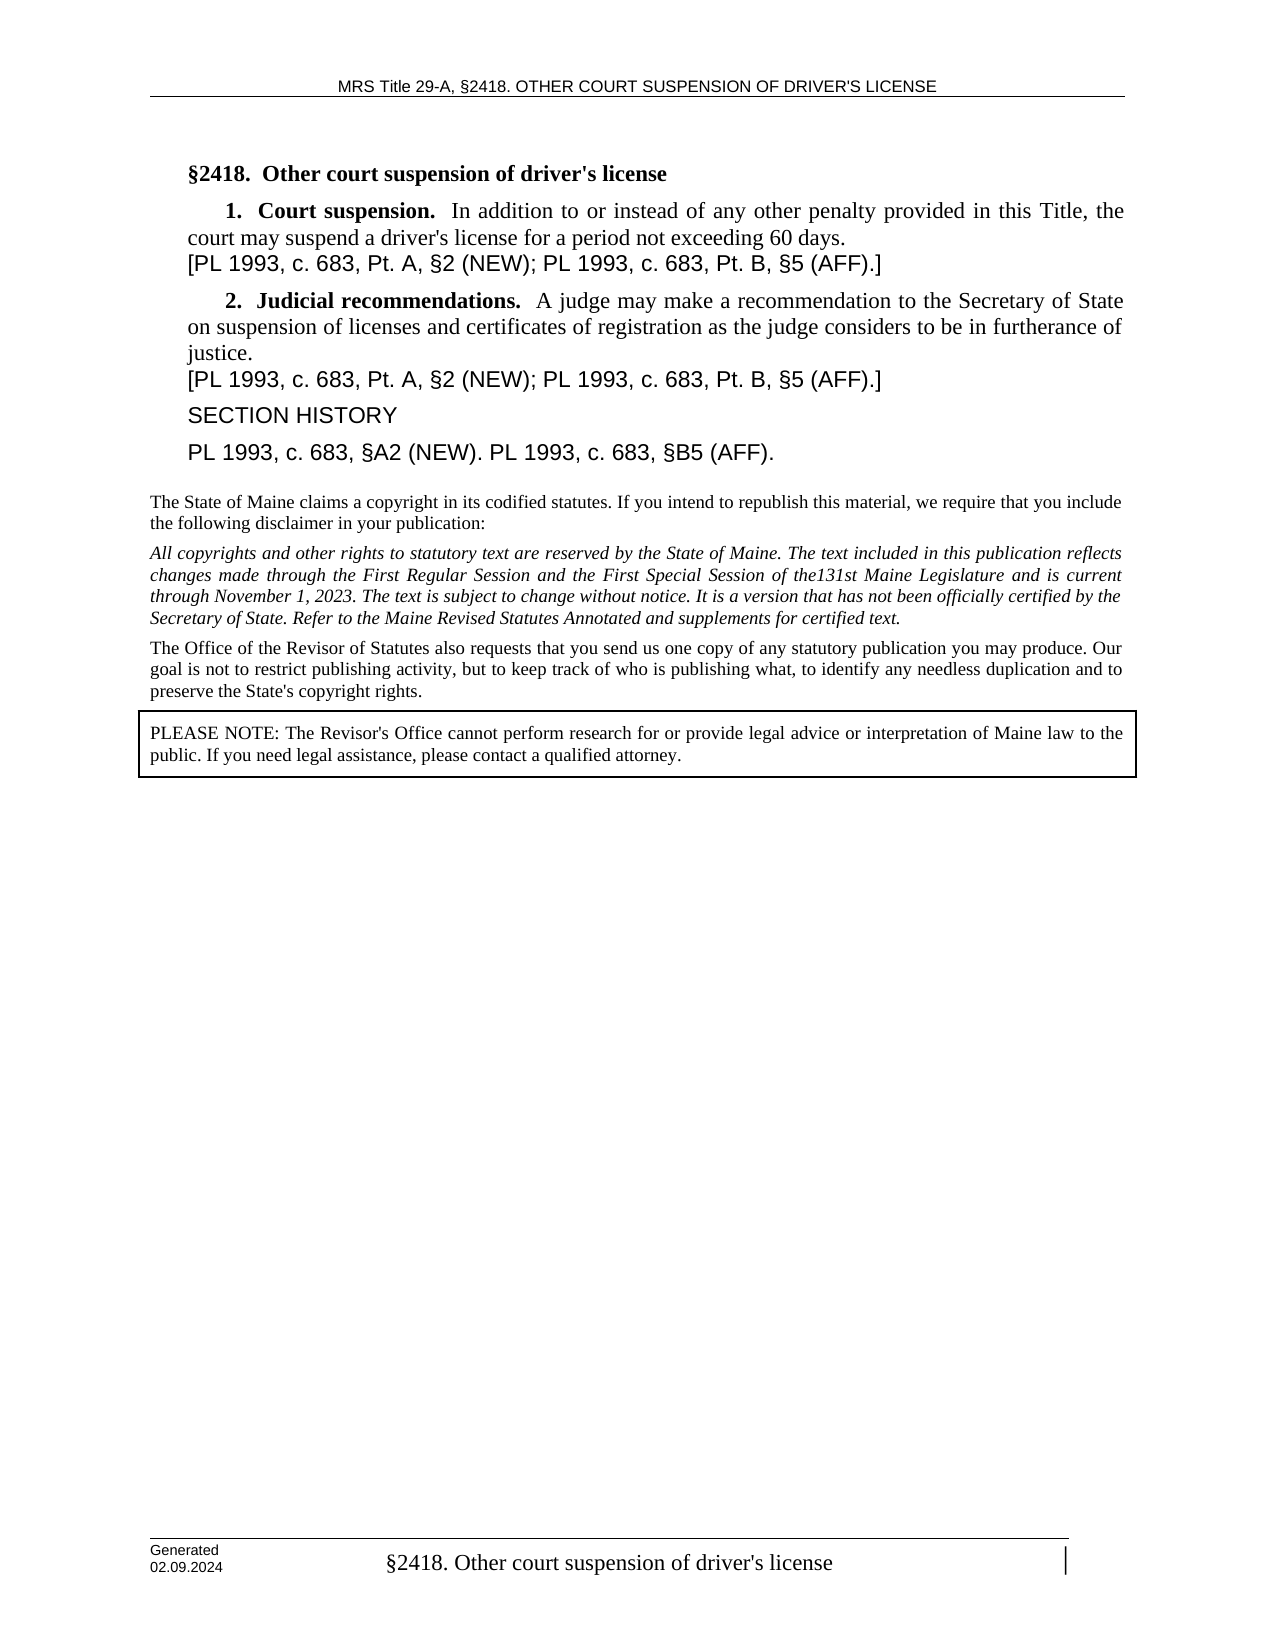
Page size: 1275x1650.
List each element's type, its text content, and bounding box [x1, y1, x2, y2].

text PL 1993, c. 683, §A2 (NEW). PL 1993, c. 683, §B5 (AFF). [187, 439, 1125, 466]
text 2. Judicial recommendations. A judge may make a recommendation to the Secretary of State on suspension of licenses and certificates of registration as the judge considers to be in furtherance of justice. [187, 287, 1125, 366]
text 1. Court suspension. In addition to or instead of any other penalty provided in this Title, the court may suspend a driver's license for a period not exceeding 60 days. [187, 197, 1125, 250]
text [PL 1993, c. 683, Pt. A, §2 (NEW); PL 1993, c. 683, Pt. B, §5 (AFF).] [187, 250, 1125, 276]
text SECTION HISTORY [187, 402, 1125, 429]
text All copyrights and other rights to statutory text are reserved by the State of Maine. The text included in this publication reflects changes made through the First Regular Session and the First Special Session of the131st Maine Legislature and is current through November 1, 2023 . The text is subject to change without notice. It is a version that has not been officially certified by the Secretary of State. Refer to the Maine Revised Statutes Annotated and supplements for certified text. [150, 542, 1125, 628]
text The Office of the Revisor of Statutes also requests that you send us one copy of any statutory publication you may produce. Our goal is not to restrict publishing activity, but to keep track of who is publishing what, to identify any needless duplication and to preserve the State's copyright rights. [150, 637, 1125, 701]
text The State of Maine claims a copyright in its codified statutes. If you intend to republish this material, we require that you include the following disclaimer in your publication: [150, 491, 1125, 534]
text PLEASE NOTE: The Revisor's Office cannot perform research for or provide legal advice or interpretation of Maine law to the public. If you need legal assistance, please contact a qualified attorney. [140, 712, 1135, 776]
text §2418. Other court suspension of driver's license [187, 160, 1125, 187]
text [PL 1993, c. 683, Pt. A, §2 (NEW); PL 1993, c. 683, Pt. B, §5 (AFF).] [187, 366, 1125, 392]
